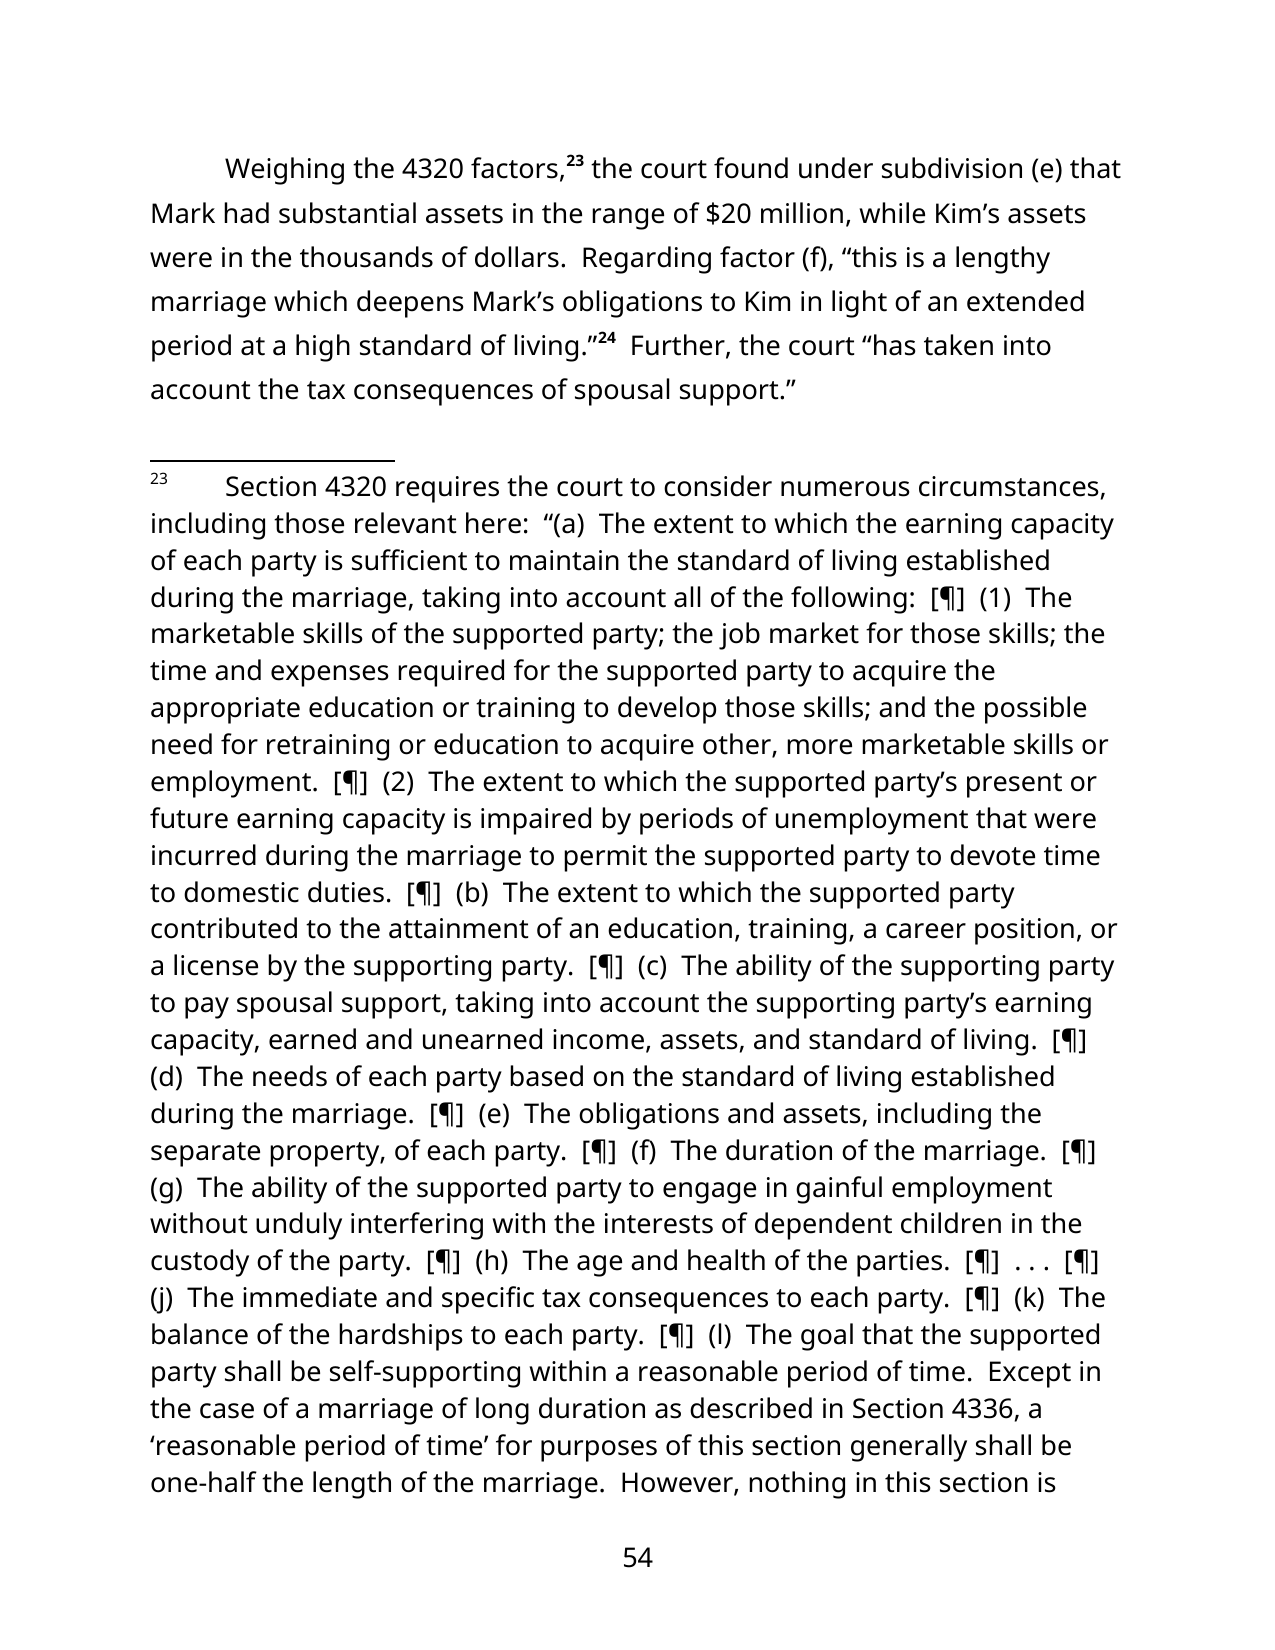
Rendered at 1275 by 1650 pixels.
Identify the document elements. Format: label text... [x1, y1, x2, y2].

text Weighing the 4320 factors, the court found under subdivision (e) that Mark had substantial assets in the range of $20 million, while Kim’s assets were in the thousands of dollars. Regarding factor (f), “this is a lengthy marriage which deepens Mark’s obligations to Kim in light of an extended period at a high standard of living.” Further, the court “has taken into account the tax consequences of spousal support.” [150, 150, 1125, 408]
